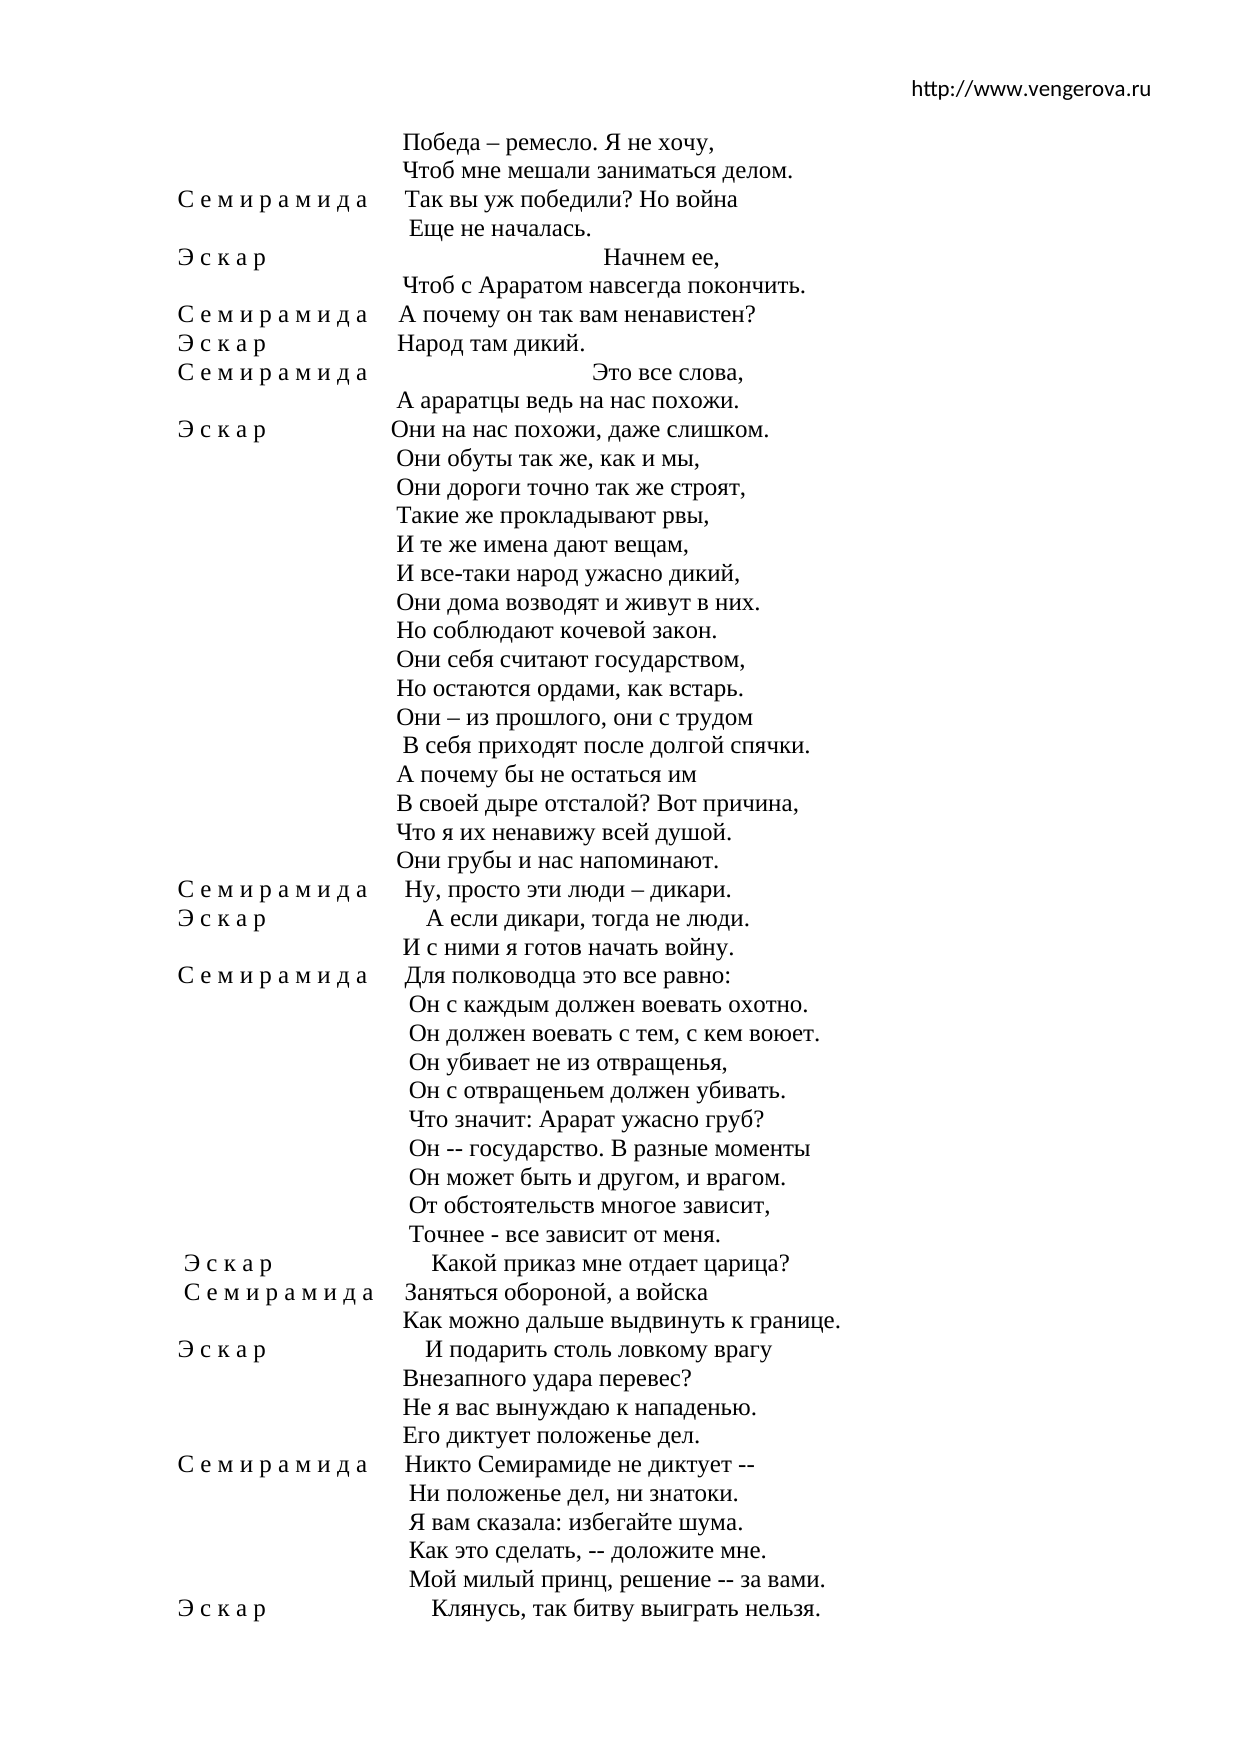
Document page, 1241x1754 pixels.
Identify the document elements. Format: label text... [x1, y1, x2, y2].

text Они дороги точно так же строят, [177, 472, 1152, 500]
text В себя приходят после долгой спячки. [177, 730, 1152, 759]
text Чтоб мне мешали заниматься делом. [177, 155, 1152, 184]
text Но соблюдают кочевой закон. [177, 615, 1152, 644]
text Они обуты так же, как и мы, [177, 443, 1152, 472]
text Не я вас вынуждаю к нападенью. [177, 1392, 1152, 1420]
text С е м и р а м и д а Для полководца это все равно: [177, 960, 1152, 989]
text Ни положенье дел, ни знатоки. [177, 1478, 1152, 1507]
text Еще не началась. [177, 213, 1152, 242]
text А почему бы не остаться им [177, 759, 1152, 788]
text Внезапного удара перевес? [177, 1363, 1152, 1392]
text Э с к а р Народ там дикий. [177, 328, 1152, 357]
text Такие же прокладывают рвы, [177, 500, 1152, 529]
text Э с к а р Клянусь, так битву выиграть нельзя. [177, 1593, 1152, 1622]
text И с ними я готов начать войну. [177, 932, 1152, 960]
text Они себя считают государством, [177, 644, 1152, 673]
text Они грубы и нас напоминают. [177, 845, 1152, 874]
text Он должен воевать с тем, с кем воюет. [177, 1018, 1152, 1047]
text В своей дыре отсталой? Вот причина, [177, 788, 1152, 817]
text Точнее - все зависит от меня. [177, 1219, 1152, 1248]
text С е м и р а м и д а Это все слова, [177, 357, 1152, 385]
text Что я их ненавижу всей душой. [177, 817, 1152, 845]
text Он с каждым должен воевать охотно. [177, 989, 1152, 1018]
text Но остаются ордами, как встарь. [177, 673, 1152, 702]
text Э с к а р Они на нас похожи, даже слишком. [177, 414, 1152, 443]
text Мой милый принц, решение -- за вами. [177, 1564, 1152, 1593]
text Э с к а р Начнем ее, [177, 242, 1152, 270]
text Он -- государство. В разные моменты [177, 1133, 1152, 1162]
text И те же имена дают вещам, [177, 529, 1152, 558]
text Его диктует положенье дел. [177, 1420, 1152, 1449]
text Как можно дальше выдвинуть к границе. [177, 1305, 1152, 1334]
text С е м и р а м и д а Ну, просто эти люди – дикари. [177, 874, 1152, 903]
text Э с к а р А если дикари, тогда не люди. [177, 903, 1152, 932]
text Они – из прошлого, они с трудом [177, 702, 1152, 730]
text Чтоб с Араратом навсегда покончить. [177, 270, 1152, 299]
text Он может быть и другом, и врагом. [177, 1162, 1152, 1190]
text С е м и р а м и д а Никто Семирамиде не диктует -- [177, 1449, 1152, 1478]
text Он убивает не из отвращенья, [177, 1047, 1152, 1075]
text С е м и р а м и д а Так вы уж победили? Но война [177, 184, 1152, 213]
text Что значит: Арарат ужасно груб? [177, 1104, 1152, 1133]
text Победа – ремесло. Я не хочу, [177, 127, 1152, 155]
text Он с отвращеньем должен убивать. [177, 1075, 1152, 1104]
text С е м и р а м и д а Заняться обороной, а войска [177, 1277, 1152, 1305]
text И все-таки народ ужасно дикий, [177, 558, 1152, 587]
text От обстоятельств многое зависит, [177, 1190, 1152, 1219]
text Э с к а р Какой приказ мне отдает царица? [177, 1248, 1152, 1277]
text Я вам сказала: избегайте шума. [177, 1507, 1152, 1535]
text Э с к а р И подарить столь ловкому врагу [177, 1334, 1152, 1363]
text Как это сделать, -- доложите мне. [177, 1535, 1152, 1564]
text А араратцы ведь на нас похожи. [177, 385, 1152, 414]
text С е м и р а м и д а А почему он так вам ненавистен? [177, 299, 1152, 328]
text Они дома возводят и живут в них. [177, 587, 1152, 615]
